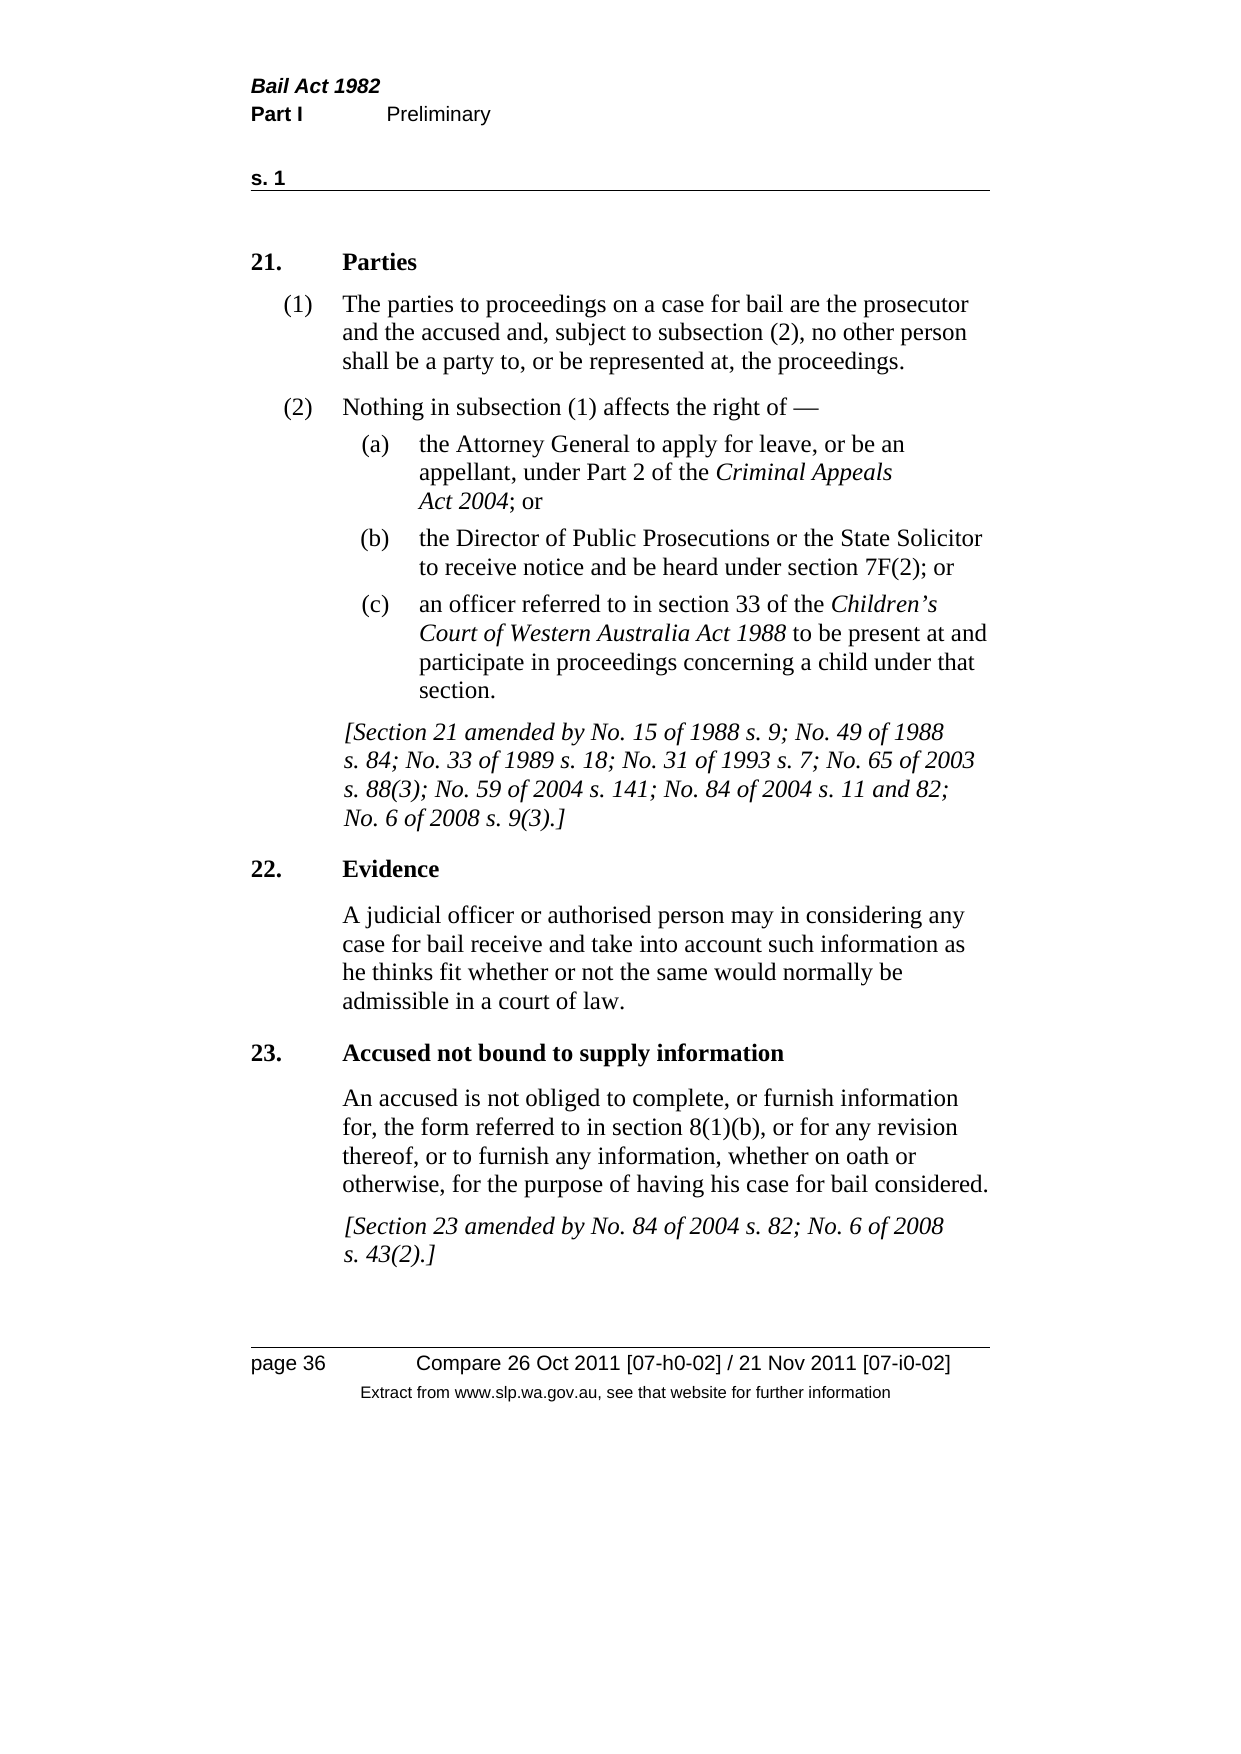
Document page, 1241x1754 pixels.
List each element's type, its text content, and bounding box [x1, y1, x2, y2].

text (b) the Director of Public Prosecutions or the State Solicitor to receive notice and be heard under section 7F(2); or [251, 523, 990, 581]
text A judicial officer or authorised person may in considering any case for bail receive and take into account such information as he thinks fit whether or not the same would normally be admissible in a court of law. [251, 900, 990, 1015]
subtitle 21. Parties [251, 247, 990, 276]
text [Section 21 amended by No. 15 of 1988 s. 9; No. 49 of 1988 s. 84; No. 33 of 1989 s. 18; No. 31 of 1993 s. 7; No. 65 of 2003 s. 88(3); No. 59 of 2004 s. 141; No. 84 of 2004 s. 11 and 82; No. 6 of 2008 s. 9(3).] [251, 717, 990, 832]
text (1) The parties to proceedings on a case for bail are the prosecutor and the accused and, subject to subsection (2), no other person shall be a party to, or be represented at, the proceedings. [251, 289, 990, 375]
subtitle 22. Evidence [251, 854, 990, 883]
text (2) Nothing in subsection (1) affects the right of — [251, 392, 990, 420]
text [Section 23 amended by No. 84 of 2004 s. 82; No. 6 of 2008 s. 43(2).] [251, 1211, 990, 1268]
text (a) the Attorney General to apply for leave, or be an appellant, under Part 2 of the Criminal Appeals Act 2004; or [251, 429, 990, 515]
subtitle 23. Accused not bound to supply information [251, 1038, 990, 1067]
text (c) an officer referred to in section 33 of the Children’s Court of Western Australia Act 1988 to be present at and participate in proceedings concerning a child under that section. [251, 589, 990, 704]
text An accused is not obliged to complete, or furnish information for, the form referred to in section 8(1)(b), or for any revision thereof, or to furnish any information, whether on oath or otherwise, for the purpose of having his case for bail considered. [251, 1083, 990, 1198]
